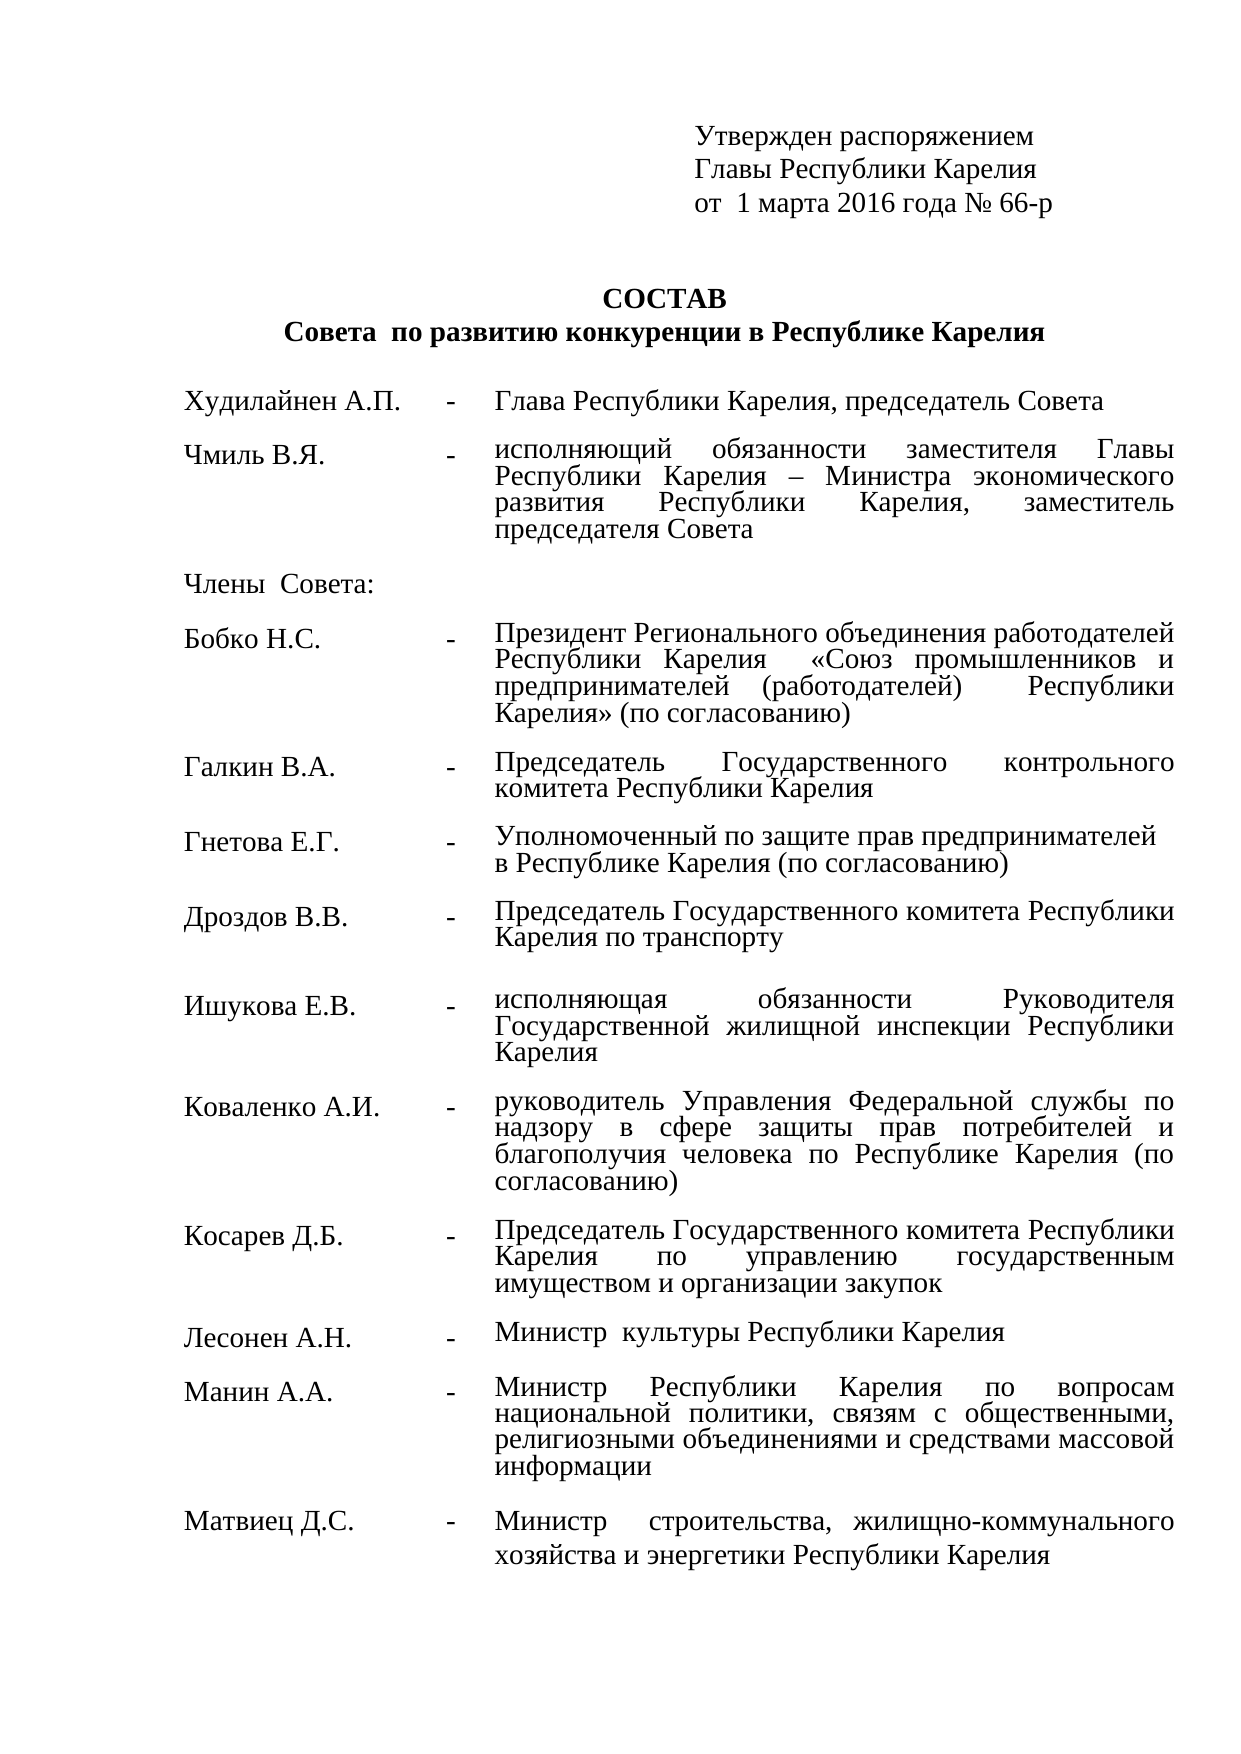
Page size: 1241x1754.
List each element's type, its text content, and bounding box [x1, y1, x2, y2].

text Главы Республики Карелия [177, 152, 1152, 185]
table_cell - [414, 889, 488, 977]
table_cell - [414, 814, 488, 889]
table_cell - [414, 610, 488, 739]
table_cell Гнетова Е.Г. [177, 814, 413, 889]
table_cell Манин А.А. [177, 1364, 413, 1493]
table_cell Дроздов В.В. [177, 889, 413, 977]
table_cell Председатель Государственного контрольного комитета Республики Карелия [488, 739, 1181, 814]
table_cell Председатель Государственного комитета Республики Карелия по управлению государственным имуществом и организации закупок [488, 1208, 1181, 1309]
table_cell - [414, 1309, 488, 1364]
table_cell Члены Совета: [177, 556, 1181, 610]
table_cell Галкин В.А. [177, 739, 413, 814]
table_cell Министр Республики Карелия по вопросам национальной политики, связям с общественными, религиозными объединениями и средствами массовой информации [488, 1364, 1181, 1493]
table_cell Матвиец Д.С. [177, 1493, 413, 1581]
table_cell Министр строительства, жилищно-коммунального хозяйства и энергетики Республики Карелия [488, 1493, 1181, 1581]
table_cell Министр культуры Республики Карелия [488, 1309, 1181, 1364]
text от 1 марта 2016 года № 66-р [177, 185, 1152, 219]
text Утвержден распоряжением [177, 118, 1152, 152]
table_cell Лесонен А.Н. [177, 1309, 413, 1364]
table_cell Коваленко А.И. [177, 1079, 413, 1207]
table_cell - [414, 1208, 488, 1309]
title СОСТАВ [177, 281, 1152, 314]
table_header - [414, 372, 488, 427]
table_cell - [414, 1079, 488, 1207]
table_cell Косарев Д.Б. [177, 1208, 413, 1309]
table_cell - [414, 427, 488, 556]
table_cell исполняющая обязанности Руководителя Государственной жилищной инспекции Республики Карелия [488, 977, 1181, 1079]
table_cell - [414, 1364, 488, 1493]
table_cell Ишукова Е.В. [177, 977, 413, 1079]
table_cell - [414, 1493, 488, 1581]
table_cell Чмиль В.Я. [177, 427, 413, 556]
table_cell Президент Регионального объединения работодателей Республики Карелия «Союз промышленников и предпринимателей (работодателей) Республики Карелия» (по согласованию) [488, 610, 1181, 739]
table_cell - [414, 977, 488, 1079]
table_cell Уполномоченный по защите прав предпринимателей в Республике Карелия (по согласованию) [488, 814, 1181, 889]
table_cell - [414, 739, 488, 814]
table_header Глава Республики Карелия, председатель Совета [488, 372, 1181, 427]
table_cell Бобко Н.С. [177, 610, 413, 739]
table_cell руководитель Управления Федеральной службы по надзору в сфере защиты прав потребителей и благополучия человека по Республике Карелия (по согласованию) [488, 1079, 1181, 1207]
table_cell Председатель Государственного комитета Республики Карелия по транспорту [488, 889, 1181, 977]
table_header Худилайнен А.П. [177, 372, 413, 427]
table_cell исполняющий обязанности заместителя Главы Республики Карелия – Министра экономического развития Республики Карелия, заместитель председателя Совета [488, 427, 1181, 556]
text Совета по развитию конкуренции в Республике Карелия [177, 314, 1152, 348]
